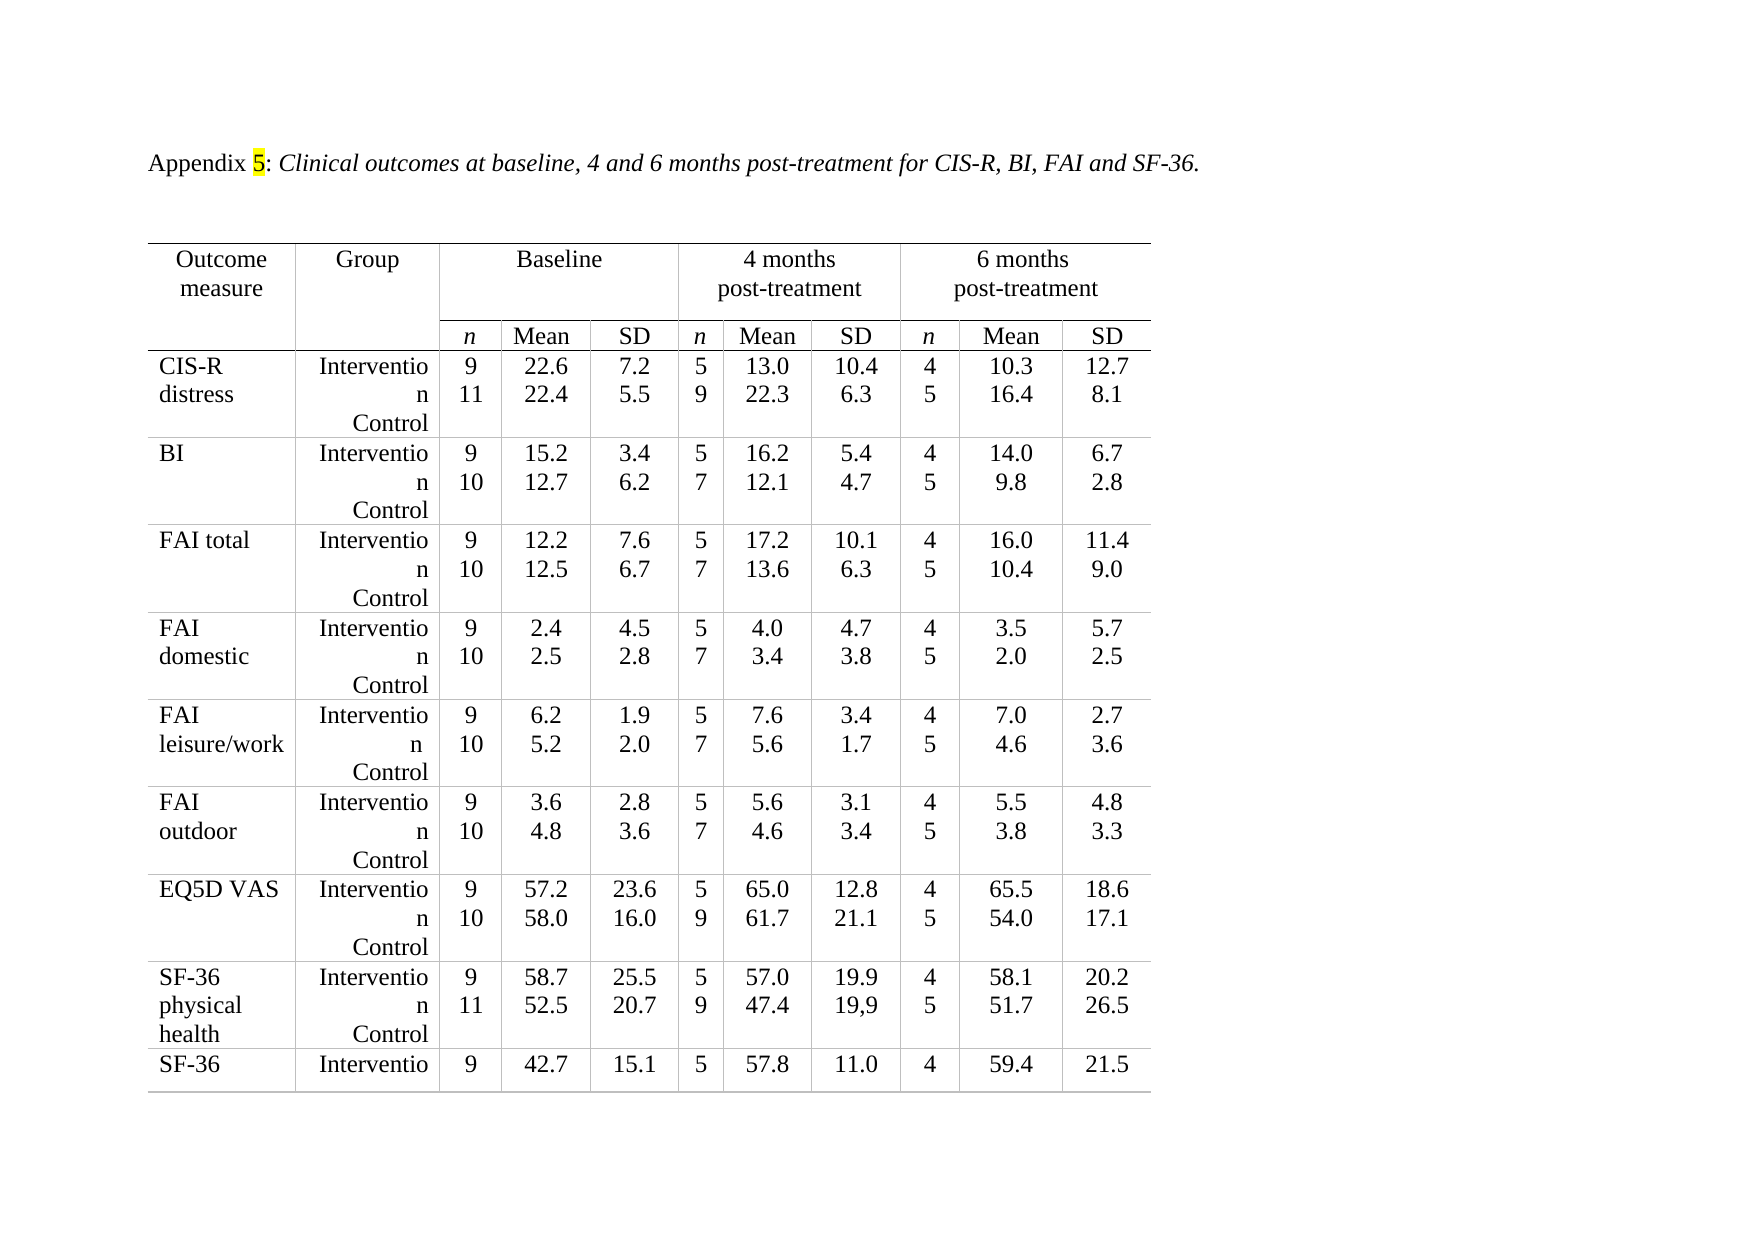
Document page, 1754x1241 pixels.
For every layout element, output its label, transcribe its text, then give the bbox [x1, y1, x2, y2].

table_cell 5 9 [679, 962, 723, 1048]
table_cell 9 10 [440, 787, 501, 873]
table_cell 57.0 47.4 [724, 962, 811, 1048]
table_header 6 months post-treatment [901, 244, 1151, 320]
table_cell 9 10 [440, 438, 501, 524]
table_cell Intervention Control [296, 351, 439, 437]
table_cell 4.5 2.8 [591, 613, 678, 699]
table_cell 5 9 [679, 1049, 723, 1091]
table_cell 4 5 [901, 787, 959, 873]
table_cell Mean [960, 321, 1062, 350]
table_cell 22.6 22.4 [502, 351, 590, 437]
table_cell 6.7 2.8 [1063, 438, 1151, 524]
table_cell 5 7 [679, 613, 723, 699]
table_cell 11.0 14.9 [812, 1049, 900, 1091]
table_header Group [296, 244, 439, 350]
table_cell 4 5 [901, 700, 959, 786]
table_cell 57.8 52.2 [724, 1049, 811, 1091]
table_cell 3.4 6.2 [591, 438, 678, 524]
table_cell 5 7 [679, 438, 723, 524]
table_cell 5 9 [679, 351, 723, 437]
table_cell 59.4 62.4 [960, 1049, 1062, 1091]
table_cell 4.7 3.8 [812, 613, 900, 699]
table_cell 4 5 [901, 962, 959, 1048]
table_cell 9 10 [440, 525, 501, 612]
table_cell 9 10 [440, 875, 501, 961]
table_cell 2.4 2.5 [502, 613, 590, 699]
table_cell 7.6 5.6 [724, 700, 811, 786]
table_cell FAI domestic [148, 613, 295, 699]
table_cell 5.7 2.5 [1063, 613, 1151, 699]
table_header Outcome measure [148, 244, 295, 350]
table_cell BI [148, 438, 295, 524]
table_cell 16.2 12.1 [724, 438, 811, 524]
table_cell Intervention Control [296, 875, 439, 961]
table_cell 42.7 46.0 [502, 1049, 590, 1091]
table_cell SD [812, 321, 900, 350]
table_cell 57.2 58.0 [502, 875, 590, 961]
table_cell FAI total [148, 525, 295, 612]
table_cell 5.4 4.7 [812, 438, 900, 524]
table_cell SD [1063, 321, 1151, 350]
table_cell n [901, 321, 959, 350]
table_cell 5 7 [679, 787, 723, 873]
table_cell 12.2 12.5 [502, 525, 590, 612]
table_cell 58.7 52.5 [502, 962, 590, 1048]
table_cell FAI leisure/work [148, 700, 295, 786]
table_cell Intervention Control [296, 613, 439, 699]
table_cell 9 10 [440, 700, 501, 786]
table_cell 1.9 2.0 [591, 700, 678, 786]
table_cell 65.5 54.0 [960, 875, 1062, 961]
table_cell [296, 1049, 439, 1091]
table_cell 5 7 [679, 525, 723, 612]
table_cell 2.7 3.6 [1063, 700, 1151, 786]
table_cell 3.4 1.7 [812, 700, 900, 786]
table_cell 3.5 2.0 [960, 613, 1062, 699]
table_cell 9 11 [440, 962, 501, 1048]
table_cell 4 5 [901, 613, 959, 699]
table_cell 9 11 [440, 351, 501, 437]
table_cell 13.0 22.3 [724, 351, 811, 437]
table_cell 2.8 3.6 [591, 787, 678, 873]
table_cell 17.2 13.6 [724, 525, 811, 612]
table_cell 9 10 [440, 613, 501, 699]
table_cell 6.2 5.2 [502, 700, 590, 786]
table_cell EQ5D VAS [148, 875, 295, 961]
table_header 4 months post-treatment [679, 244, 900, 320]
table_cell 4 5 [901, 1049, 959, 1091]
table_cell 20.2 26.5 [1063, 962, 1151, 1048]
table_cell 11.4 9.0 [1063, 525, 1151, 612]
table_cell 5.6 4.6 [724, 787, 811, 873]
table_cell 4 5 [901, 875, 959, 961]
table_cell 12.7 8.1 [1063, 351, 1151, 437]
table_cell 65.0 61.7 [724, 875, 811, 961]
table_cell 23.6 16.0 [591, 875, 678, 961]
table_cell CIS-R distress [148, 351, 295, 437]
table_cell 4 5 [901, 438, 959, 524]
table_cell 15.1 13.6 [591, 1049, 678, 1091]
table_cell n [679, 321, 723, 350]
table_cell 9 11 [440, 1049, 501, 1091]
table_cell 14.0 9.8 [960, 438, 1062, 524]
table_cell 4.8 3.3 [1063, 787, 1151, 873]
table_cell Mean [502, 321, 590, 350]
table_cell 58.1 51.7 [960, 962, 1062, 1048]
table_cell 3.1 3.4 [812, 787, 900, 873]
table_header Baseline [440, 244, 678, 320]
table_cell 5 7 [679, 700, 723, 786]
table_cell 25.5 20.7 [591, 962, 678, 1048]
table_cell 4 5 [901, 525, 959, 612]
table_cell 15.2 12.7 [502, 438, 590, 524]
table_cell 7.0 4.6 [960, 700, 1062, 786]
table_cell SF-36 mental health [148, 1049, 295, 1091]
table_cell FAI outdoor [148, 787, 295, 873]
table_cell SD [591, 321, 678, 350]
table_cell 7.6 6.7 [591, 525, 678, 612]
table_cell 16.0 10.4 [960, 525, 1062, 612]
table_cell 7.2 5.5 [591, 351, 678, 437]
table_cell SF-36 physical health [148, 962, 295, 1048]
table_cell 4.0 3.4 [724, 613, 811, 699]
table_cell 4 5 [901, 351, 959, 437]
text Appendix 5: Clinical outcomes at baseline, 4 and 6 months post-treatment for CIS-R, BI, FAI and SF-36. [265, 148, 1606, 176]
table_cell 5 9 [679, 875, 723, 961]
table_cell 12.8 21.1 [812, 875, 900, 961]
table_cell 10.3 16.4 [960, 351, 1062, 437]
table_cell Intervention Control [296, 700, 439, 786]
table_cell Intervention Control [296, 962, 439, 1048]
table_cell Intervention Control [296, 438, 439, 524]
table_cell 10.1 6.3 [812, 525, 900, 612]
table_cell Intervention Control [296, 525, 439, 612]
table_cell Mean [724, 321, 811, 350]
table_cell 18.6 17.1 [1063, 875, 1151, 961]
table_cell 5.5 3.8 [960, 787, 1062, 873]
table_cell 3.6 4.8 [502, 787, 590, 873]
table_cell Intervention Control [296, 787, 439, 873]
table_cell 21.5 16.2 [1063, 1049, 1151, 1091]
table_cell 10.4 6.3 [812, 351, 900, 437]
table_cell n [440, 321, 501, 350]
table_cell 19.9 19,9 [812, 962, 900, 1048]
